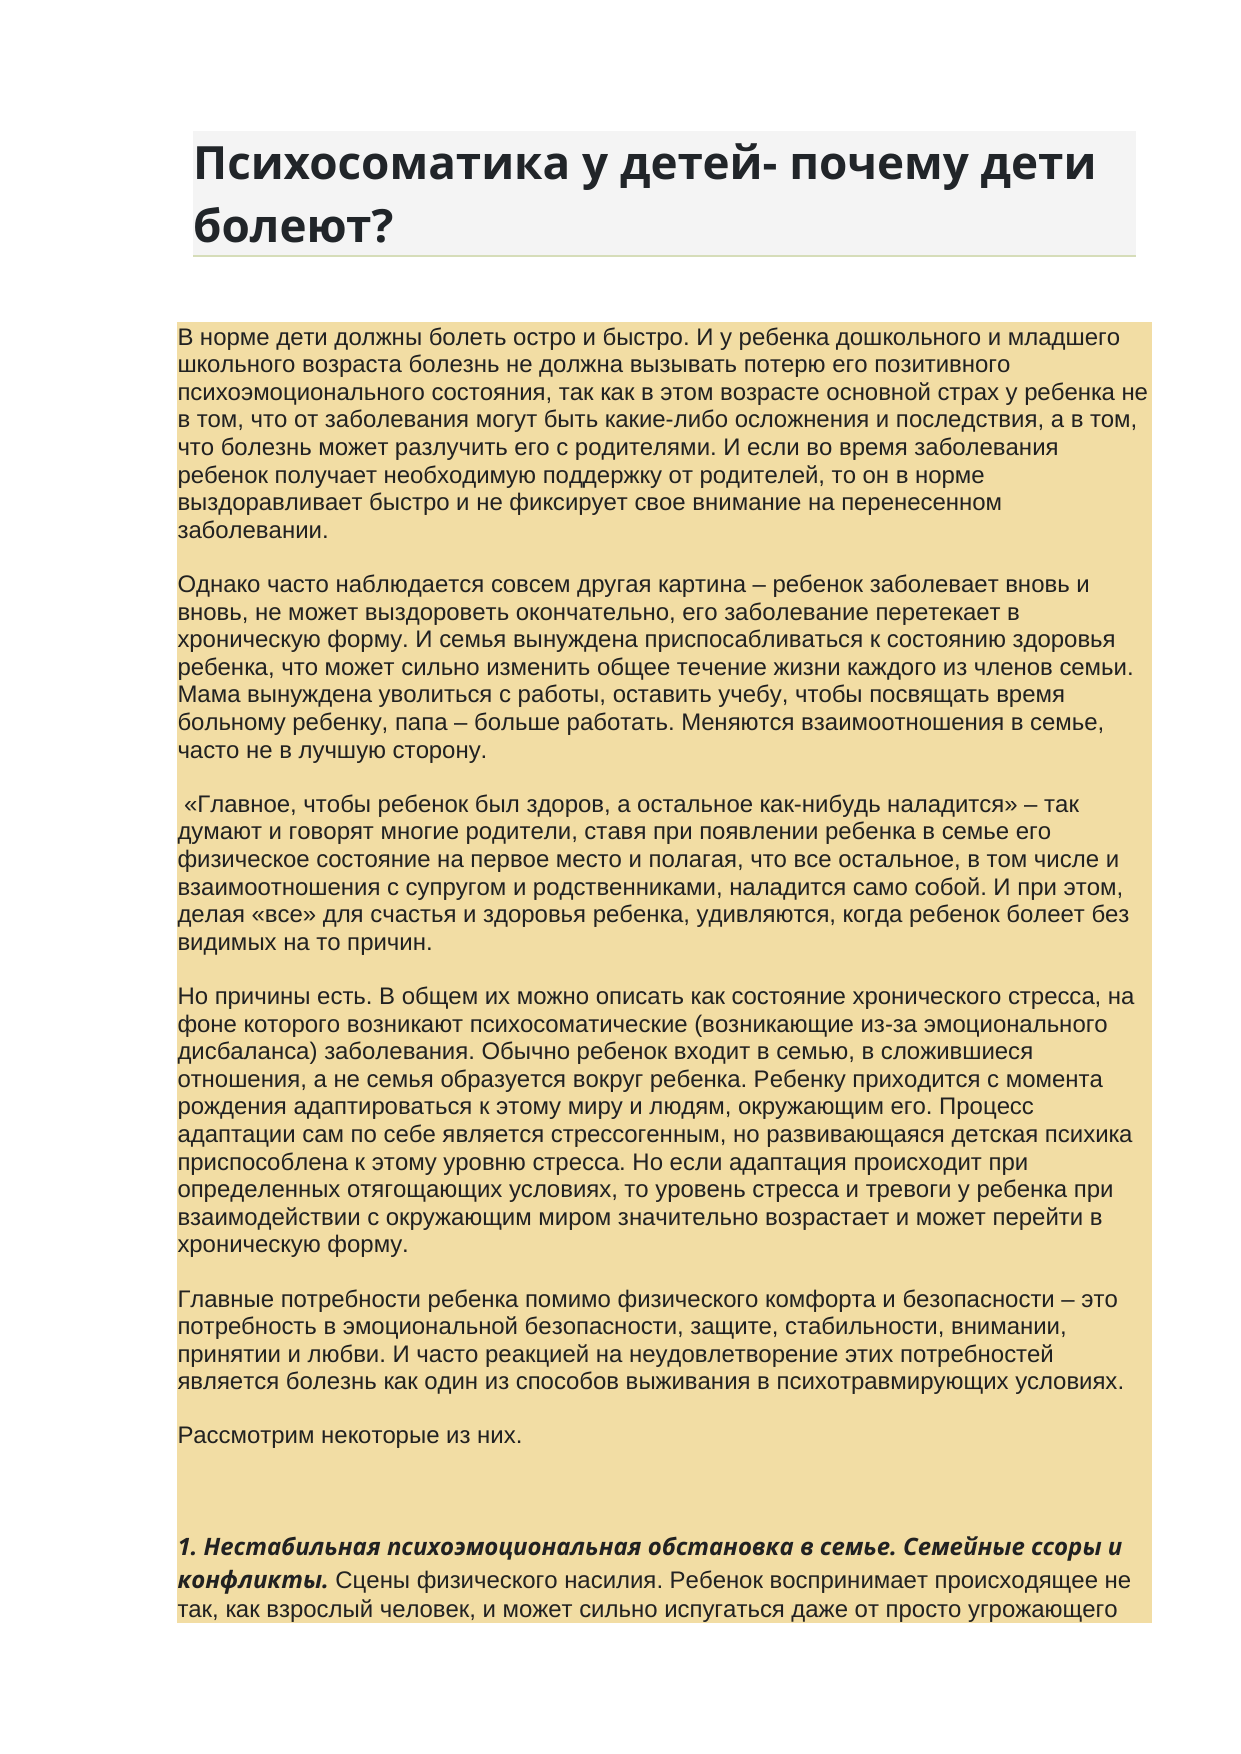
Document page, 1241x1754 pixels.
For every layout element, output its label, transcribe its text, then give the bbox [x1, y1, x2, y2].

text Психосоматика у детей- почему дети болеют? [193, 131, 1136, 255]
text Однако часто наблюдается совсем другая картина – ребенок заболевает вновь и вновь, не может выздороветь окончательно, его заболевание перетекает в хроническую форму. И семья вынуждена приспосабливаться к состоянию здоровья ребенка, что может сильно изменить общее течение жизни каждого из членов семьи. Мама вынуждена уволиться с работы, оставить учебу, чтобы посвящать время больному ребенку, папа – больше работать. Меняются взаимоотношения в семье, часто не в лучшую сторону. [177, 570, 1152, 763]
text Но причины есть. В общем их можно описать как состояние хронического стресса, на фоне которого возникают психосоматические (возникающие из-за эмоционального дисбаланса) заболевания. Обычно ребенок входит в семью, в сложившиеся отношения, а не семья образуется вокруг ребенка. Ребенку приходится с момента рождения адаптироваться к этому миру и людям, окружающим его. Процесс адаптации сам по себе является стрессогенным, но развивающаяся детская психика приспособлена к этому уровню стресса. Но если адаптация происходит при определенных отягощающих условиях, то уровень стресса и тревоги у ребенка при взаимодействии с окружающим миром значительно возрастает и может перейти в хроническую форму. [177, 982, 1152, 1258]
text В норме дети должны болеть остро и быстро. И у ребенка дошкольного и младшего школьного возраста болезнь не должна вызывать потерю его позитивного психоэмоционального состояния, так как в этом возрасте основной страх у ребенка не в том, что от заболевания могут быть какие-либо осложнения и последствия, а в том, что болезнь может разлучить его с родителями. И если во время заболевания ребенок получает необходимую поддержку от родителей, то он в норме выздоравливает быстро и не фиксирует свое внимание на перенесенном заболевании. [177, 322, 1152, 543]
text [177, 1530, 1152, 1623]
text Главные потребности ребенка помимо физического комфорта и безопасности – это потребность в эмоциональной безопасности, защите, стабильности, внимании, принятии и любви. И часто реакцией на неудовлетворение этих потребностей является болезнь как один из способов выживания в психотравмирующих условиях. [177, 1284, 1152, 1395]
text Рассмотрим некоторые из них. [177, 1421, 1152, 1449]
text «Главное, чтобы ребенок был здоров, а остальное как-нибудь наладится» – так думают и говорят многие родители, ставя при появлении ребенка в семье его физическое состояние на первое место и полагая, что все остальное, в том числе и взаимоотношения с супругом и родственниками, наладится само собой. И при этом, делая «все» для счастья и здоровья ребенка, удивляются, когда ребенок болеет без видимых на то причин. [177, 790, 1152, 955]
